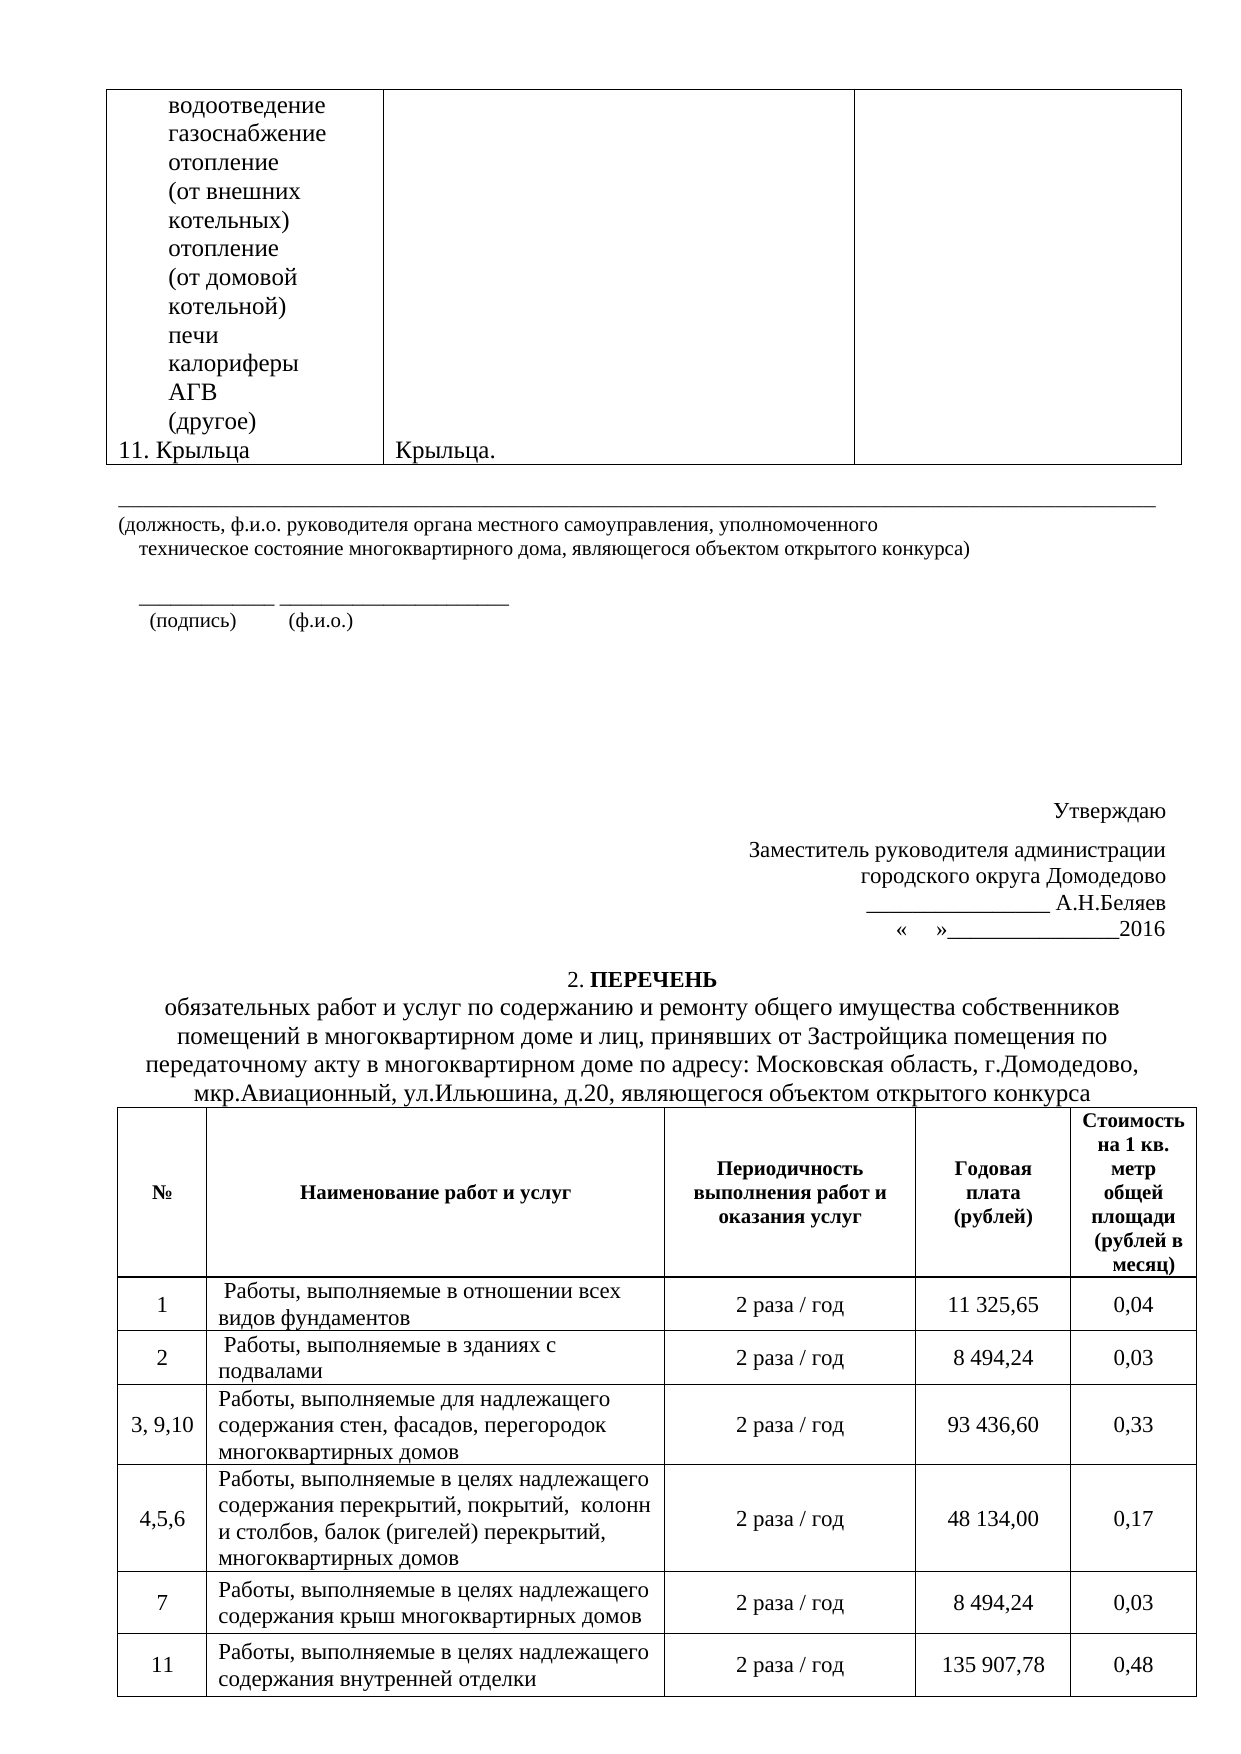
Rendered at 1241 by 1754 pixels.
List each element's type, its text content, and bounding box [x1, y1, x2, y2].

table_cell 2 раза / год [665, 1278, 915, 1330]
text ________________ А.Н.Беляев [118, 889, 1166, 915]
table_cell 0,17 [1071, 1465, 1196, 1571]
table_cell 2 раза / год [665, 1465, 915, 1571]
text _____________ ______________________ [118, 584, 1166, 608]
text (должность, ф.и.о. руководителя органа местного самоуправления, уполномоченного [118, 512, 1166, 536]
table_cell 2 раза / год [665, 1634, 915, 1696]
text обязательных работ и услуг по содержанию и ремонту общего имущества собственников помещений в многоквартирном доме и лиц, принявших от Застройщика помещения по передаточному акту в многоквартирном доме по адресу: Московская область, г.Домодедово, мкр.Авиационный, ул.Ильюшина, д.20, являющегося объектом открытого конкурса [118, 992, 1166, 1107]
text « »_______________2016 [118, 915, 1166, 942]
table_header Стоимость на общей площади (рублей в месяц) [1071, 1108, 1196, 1276]
text ___________________________________________________________________________________ [118, 488, 1166, 512]
table_cell 135 907,78 [916, 1634, 1070, 1696]
table_header Годовая плата (рублей) [916, 1108, 1070, 1276]
table_cell 0,04 [1071, 1278, 1196, 1330]
table_cell 2 раза / год [665, 1572, 915, 1633]
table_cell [384, 90, 854, 463]
table_header Наименование работ и услуг [207, 1108, 664, 1276]
table_header Периодичность выполнения работ и оказания услуг [665, 1108, 915, 1276]
table_cell 11 [118, 1634, 206, 1696]
table_cell 2 раза / год [665, 1331, 915, 1384]
table_cell Работы, выполняемые в целях надлежащего содержания крыш многоквартирных домов [207, 1572, 664, 1633]
table_cell Работы, выполняемые в отношении всех видов фундаментов [207, 1278, 664, 1330]
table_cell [107, 90, 383, 463]
text (подпись) (ф.и.о.) [118, 608, 1166, 632]
table_cell Работы, выполняемые в целях надлежащего содержания перекрытий, покрытий, колонн и столбов, балок (ригелей) перекрытий, многоквартирных домов [207, 1465, 664, 1571]
table_cell 7 [118, 1572, 206, 1633]
table_cell 2 раза / год [665, 1385, 915, 1464]
text Утверждаю [118, 797, 1166, 824]
table_cell 4,5,6 [118, 1465, 206, 1571]
table_cell 0,03 [1071, 1572, 1196, 1633]
table_cell 3, 9,10 [118, 1385, 206, 1464]
table_cell 1 [118, 1278, 206, 1330]
table_cell 2 [118, 1331, 206, 1384]
table_cell 48 134,00 [916, 1465, 1070, 1571]
table_cell Работы, выполняемые для надлежащего содержания стен, фасадов, перегородок многоквартирных домов [207, 1385, 664, 1464]
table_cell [855, 90, 1181, 463]
text техническое состояние многоквартирного дома, являющегося объектом открытого конкурса) [118, 536, 1166, 560]
table_cell 8 494,24 [916, 1331, 1070, 1384]
text Заместитель руководителя администрации городского округа Домодедово [650, 836, 1166, 889]
table_cell 11 325,65 [916, 1278, 1070, 1330]
table_cell Работы, выполняемые в зданиях с подвалами [207, 1331, 664, 1384]
table_cell 8 494,24 [916, 1572, 1070, 1633]
table_cell 93 436,60 [916, 1385, 1070, 1464]
text 2. ПЕРЕЧЕНЬ [118, 966, 1166, 992]
table_header № [118, 1108, 206, 1276]
table_cell 0,03 [1071, 1331, 1196, 1384]
table_cell 0,48 [1071, 1634, 1196, 1696]
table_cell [207, 1634, 664, 1696]
table_cell 0,33 [1071, 1385, 1196, 1464]
